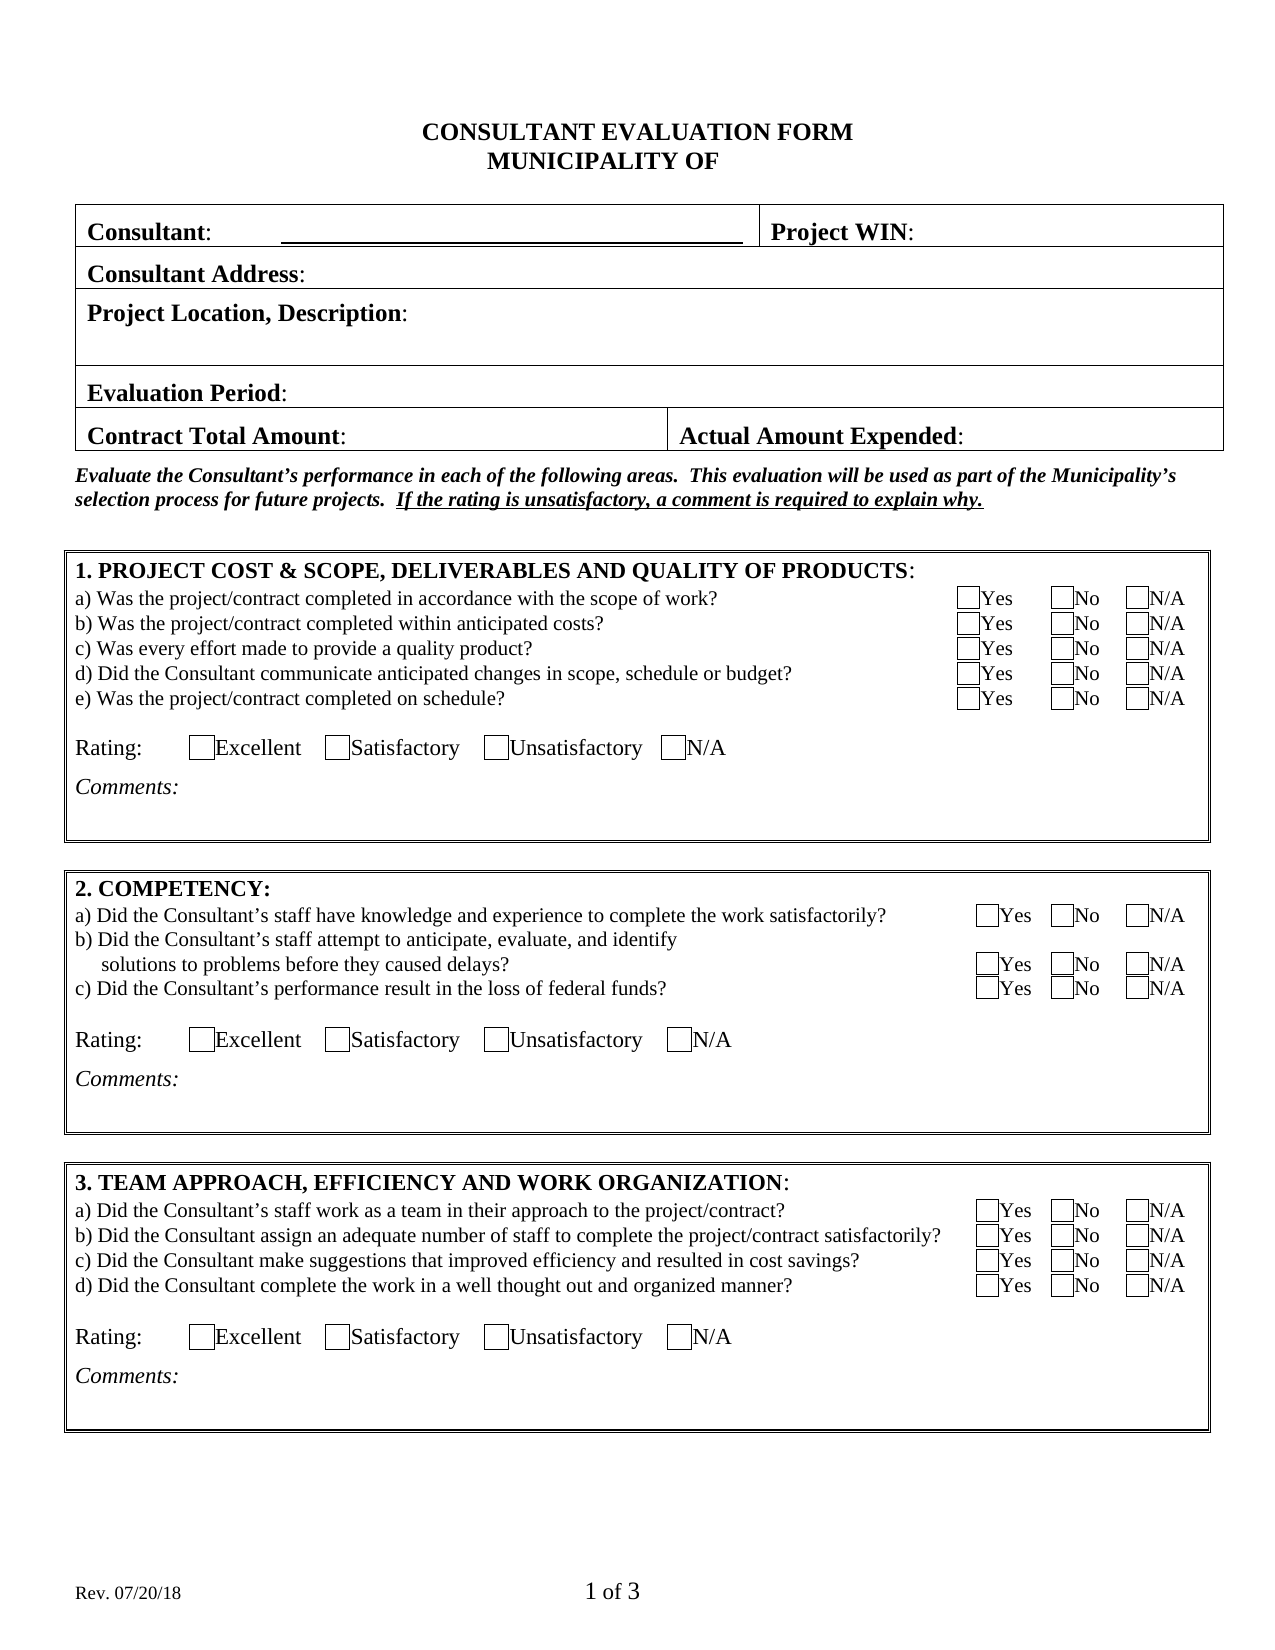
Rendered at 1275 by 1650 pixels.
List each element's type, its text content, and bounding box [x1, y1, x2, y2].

text Rating: Excellent Satisfactory Unsatisfactory N/A [75, 1026, 1200, 1052]
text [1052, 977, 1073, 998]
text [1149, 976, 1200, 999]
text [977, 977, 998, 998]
text 1. PROJECT COST & SCOPE, DELIVERABLES AND QUALITY OF PRODUCTS: [67, 553, 1208, 580]
text a) Did the Consultant’s staff work as a team in their approach to the project/contract? Yes No N/A [67, 1192, 1208, 1217]
table_cell Project Location, Description: [76, 289, 1223, 365]
table_cell Consultant Address: [76, 247, 1223, 288]
text solutions to problems before they caused delays? Yes No N/A [75, 951, 1200, 976]
text b) Did the Consultant’s staff attempt to anticipate, evaluate, and identify [75, 927, 1200, 951]
text Comments: [67, 1357, 1208, 1388]
text Comments: [67, 768, 1208, 799]
text d) Did the Consultant communicate anticipated changes in scope, schedule or budget? Yes No N/A [67, 656, 1208, 681]
text c) Did the Consultant make suggestions that improved efficiency and resulted in cost savings? Yes No N/A [67, 1243, 1208, 1268]
text a) Was the project/contract completed in accordance with the scope of work? Yes No N/A [67, 580, 1208, 605]
text e) Was the project/contract completed on schedule? Yes No N/A [67, 681, 1208, 710]
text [75, 1323, 1200, 1350]
text d) Did the Consultant complete the work in a well thought out and organized manner? Yes No N/A [67, 1268, 1208, 1297]
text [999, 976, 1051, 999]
table_header Consultant: [76, 205, 759, 246]
text b) Was the project/contract completed within anticipated costs? Yes No N/A [67, 605, 1208, 631]
text Comments: [67, 1059, 1208, 1091]
text 2. COMPETENCY: [67, 873, 1208, 898]
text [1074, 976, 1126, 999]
text MUNICIPALITY OF [75, 146, 1200, 175]
text Evaluate the Consultant’s performance in each of the following areas. This evaluation will be used as part of the Municipality’s selection process for future projects. If the rating is unsatisfactory, a comment is required to explain why. [75, 463, 1200, 511]
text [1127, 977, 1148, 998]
table_cell Evaluation Period: [76, 366, 1223, 407]
table_cell Actual Amount Expended: [668, 408, 1223, 449]
text c) Was every effort made to provide a quality product? Yes No N/A [67, 631, 1208, 656]
text a) Did the Consultant’s staff have knowledge and experience to complete the work satisfactorily? Yes No N/A [67, 898, 1208, 927]
text CONSULTANT EVALUATION FORM [75, 117, 1200, 146]
table_cell Contract Total Amount: [76, 408, 667, 449]
text 3. TEAM APPROACH, EFFICIENCY AND WORK ORGANIZATION: [67, 1165, 1208, 1192]
table_header Project WIN: [760, 205, 1223, 246]
text b) Did the Consultant assign an adequate number of staff to complete the project/contract satisfactorily? Yes No N/A [67, 1217, 1208, 1243]
text c) Did the Consultant’s performance result in the loss of federal funds? Yes No N/A [75, 976, 976, 999]
text Rating: Excellent Satisfactory Unsatisfactory N/A [75, 734, 1200, 760]
